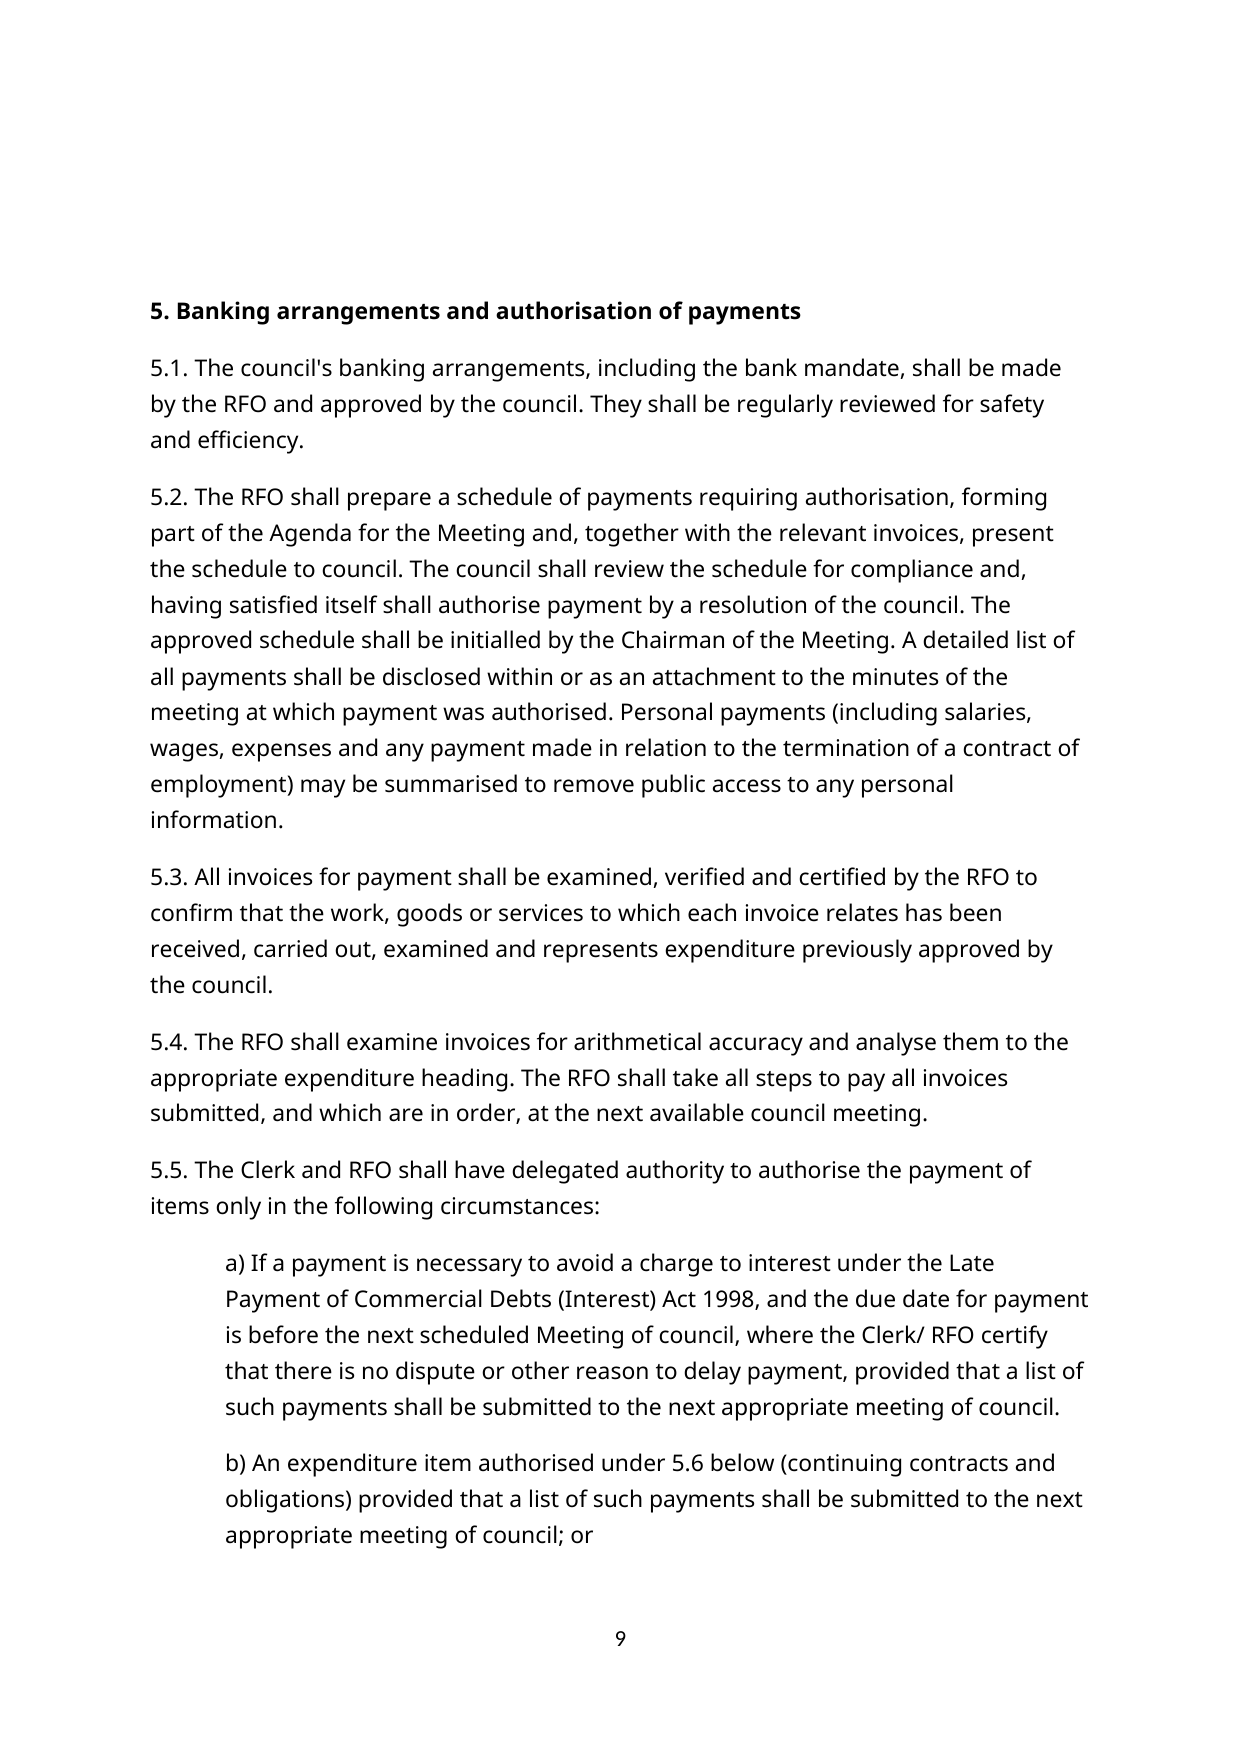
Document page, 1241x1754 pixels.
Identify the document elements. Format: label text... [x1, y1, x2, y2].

text 5. Banking arrangements and authorisation of payments [150, 295, 1090, 327]
text 5.3. All invoices for payment shall be examined, verified and certified by the RFO to confirm that the work, goods or services to which each invoice relates has been received, carried out, examined and represents expenditure previously approved by the council. [150, 861, 1090, 1000]
text 5.5. The Clerk and RFO shall have delegated authority to authorise the payment of items only in the following circumstances: [150, 1154, 1090, 1221]
text 5.2. The RFO shall prepare a schedule of payments requiring authorisation, forming part of the Agenda for the Meeting and, together with the relevant invoices, present the schedule to council. The council shall review the schedule for compliance and, having satisfied itself shall authorise payment by a resolution of the council. The approved schedule shall be initialled by the Chairman of the Meeting. A detailed list of all payments shall be disclosed within or as an attachment to the minutes of the meeting at which payment was authorised. Personal payments (including salaries, wages, expenses and any payment made in relation to the termination of a contract of employment) may be summarised to remove public access to any personal information. [150, 481, 1090, 835]
text a) If a payment is necessary to avoid a charge to interest under the Late Payment of Commercial Debts (Interest) Act 1998, and the due date for payment is before the next scheduled Meeting of council, where the Clerk/ RFO certify that there is no dispute or other reason to delay payment, provided that a list of such payments shall be submitted to the next appropriate meeting of council. [225, 1247, 1090, 1422]
text 5.1. The council's banking arrangements, including the bank mandate, shall be made by the RFO and approved by the council. They shall be regularly reviewed for safety and efficiency. [150, 352, 1090, 455]
text b) An expenditure item authorised under 5.6 below (continuing contracts and obligations) provided that a list of such payments shall be submitted to the next appropriate meeting of council; or [225, 1447, 1090, 1551]
text 5.4. The RFO shall examine invoices for arithmetical accuracy and analyse them to the appropriate expenditure heading. The RFO shall take all steps to pay all invoices submitted, and which are in order, at the next available council meeting. [150, 1026, 1090, 1129]
